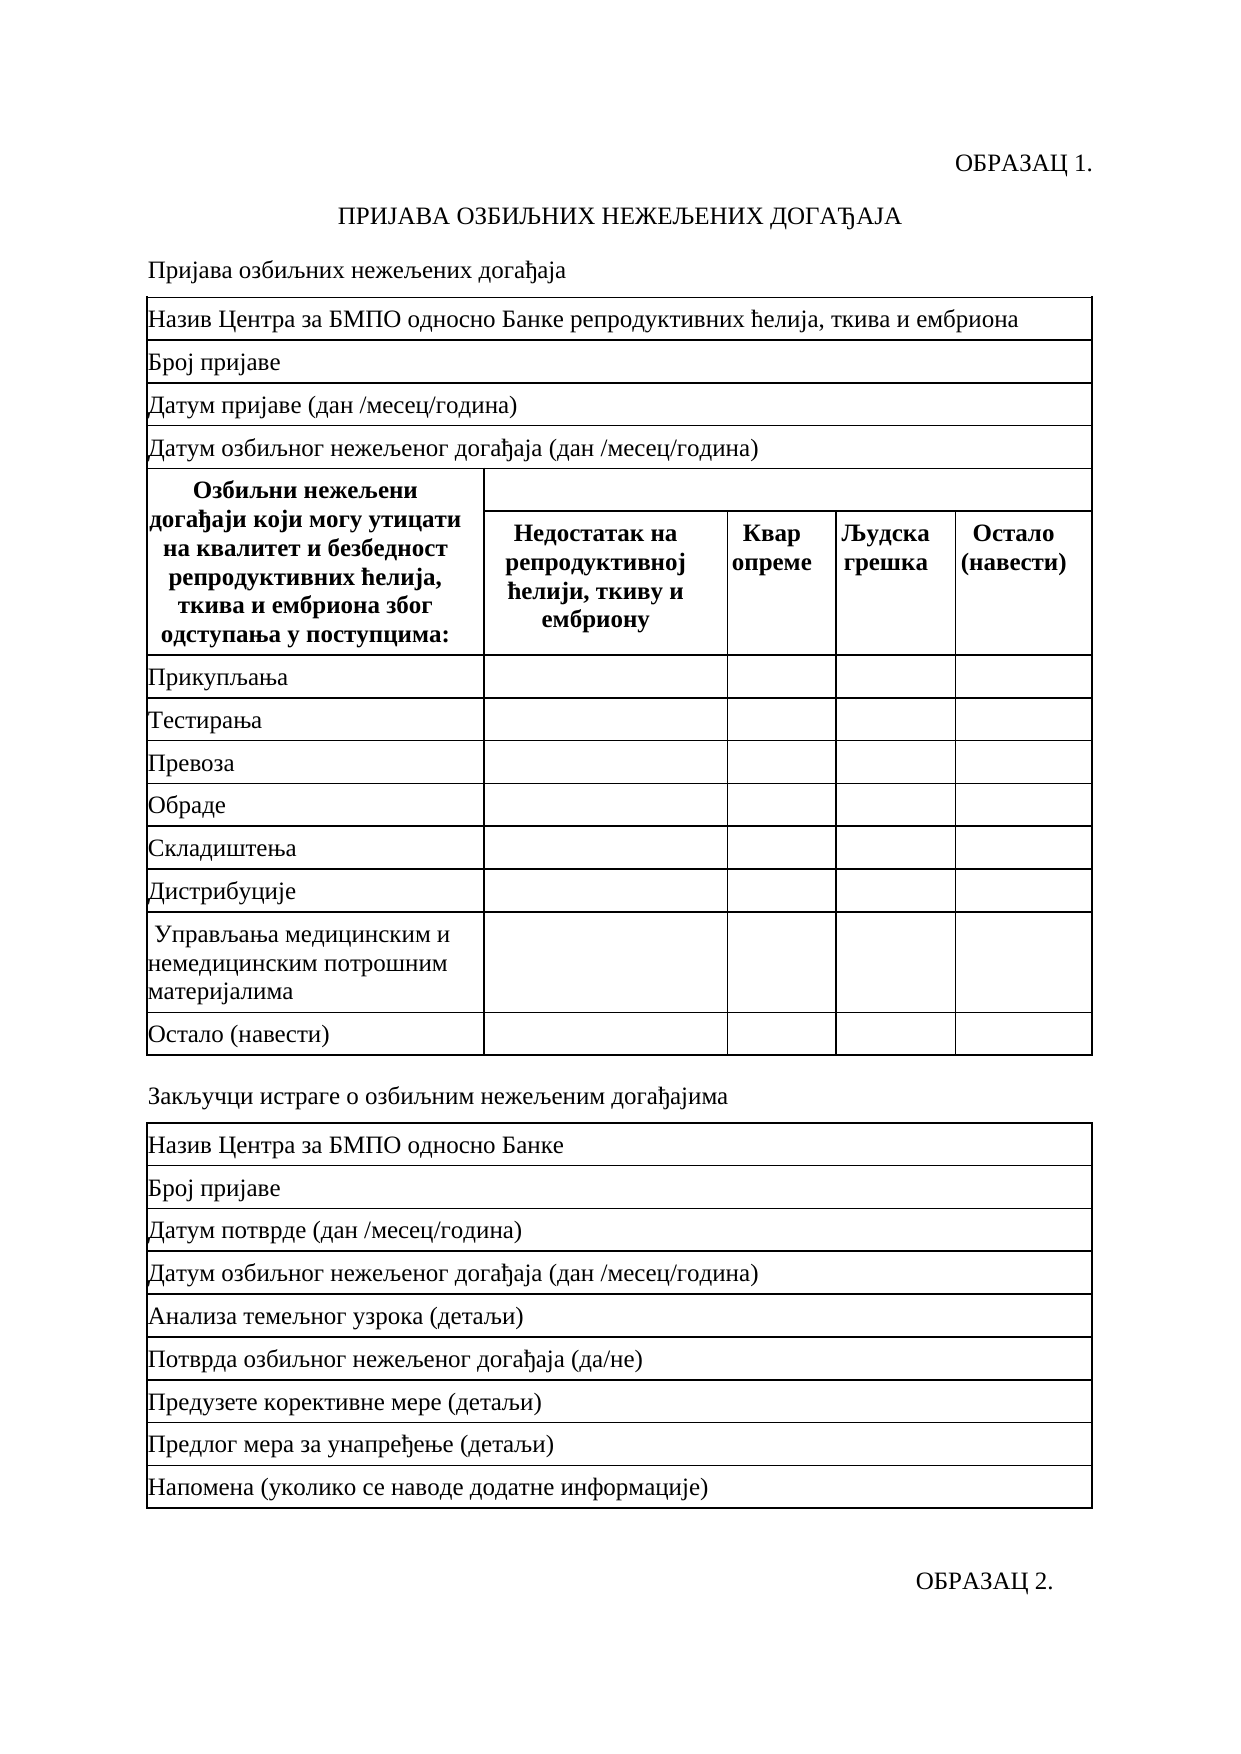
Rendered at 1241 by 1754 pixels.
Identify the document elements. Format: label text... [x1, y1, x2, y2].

table_cell Датум озбиљног нежељеног догађаја (дан /месец/година) [148, 1252, 1091, 1293]
table_cell [485, 784, 727, 825]
table_cell [485, 656, 727, 697]
table_cell Квар опреме [728, 512, 835, 654]
table_cell Обраде [148, 784, 483, 825]
table_cell [485, 1013, 727, 1054]
table_cell [956, 656, 1091, 697]
table_cell [728, 699, 835, 740]
table_cell [837, 827, 955, 868]
table_cell Потврда озбиљног нежељеног догађаја (да/не) [148, 1338, 1091, 1379]
table_cell [837, 913, 955, 1011]
table_cell [485, 699, 727, 740]
table_cell [837, 784, 955, 825]
table_cell Напомена (уколико се наводе додатне информације) [148, 1466, 1091, 1507]
table_cell Број пријаве [148, 341, 1091, 382]
table_header Назив Центра за БМПО односно Банке репродуктивних ћелија, ткива и ембриона [148, 298, 1091, 339]
table_cell Предлог мера за унапређење (детаљи) [148, 1423, 1091, 1464]
table_cell Број пријаве [148, 1166, 1091, 1208]
table_cell Тестирања [148, 699, 483, 740]
table_cell Дистрибуције [148, 870, 483, 911]
table_cell Недостатак на репродуктивној ћелији, ткиву и ембриону [485, 512, 727, 654]
table_cell Остало (навести) [148, 1013, 483, 1054]
table_cell Озбиљни нежељени догађаји који могу утицати на квалитет и безбедност репродуктивних ћелија, ткива и ембриона због одступања у поступцима: [148, 469, 483, 654]
table_cell Прикупљања [148, 656, 483, 697]
table_cell Људска грешка [837, 512, 955, 654]
table_cell [956, 827, 1091, 868]
table_cell [728, 913, 835, 1011]
table_cell [956, 784, 1091, 825]
table_cell [956, 699, 1091, 740]
table_cell [956, 1013, 1091, 1054]
table_cell [485, 827, 727, 868]
table_cell [728, 827, 835, 868]
table_cell [728, 656, 835, 697]
text ПРИЈАВА ОЗБИЉНИХ НЕЖЕЉЕНИХ ДОГАЂАЈА [148, 201, 1093, 230]
table_cell [837, 741, 955, 783]
table_cell [728, 1013, 835, 1054]
table_cell [485, 741, 727, 783]
table_cell [837, 656, 955, 697]
table_cell Датум потврде (дан /месец/година) [148, 1209, 1091, 1250]
table_cell Складиштења [148, 827, 483, 868]
table_cell [837, 870, 955, 911]
table_cell [485, 469, 1091, 510]
table_cell [956, 870, 1091, 911]
table_cell [485, 913, 727, 1011]
text Закључци истраге о озбиљним нежељеним догађајима [148, 1081, 1093, 1109]
table_cell [485, 870, 727, 911]
table_cell [837, 1013, 955, 1054]
table_cell Остало (навести) [956, 512, 1091, 654]
table_cell Датум пријаве (дан /месец/година) [148, 384, 1091, 425]
table_cell Превоза [148, 741, 483, 783]
table_cell [728, 784, 835, 825]
table_cell [956, 913, 1091, 1011]
text ОБРАЗАЦ 2. [187, 1566, 1053, 1595]
table_cell Анализа темељног узрока (детаљи) [148, 1295, 1091, 1336]
table_cell [728, 870, 835, 911]
table_cell Управљања медицинским и немедицинским потрошним материјалима [148, 913, 483, 1011]
table_cell Датум озбиљног нежељеног догађаја (дан /месец/година) [148, 426, 1091, 468]
table_cell [956, 741, 1091, 783]
text ОБРАЗАЦ 1. [148, 148, 1093, 176]
table_cell Предузете корективне мере (детаљи) [148, 1381, 1091, 1422]
table_header Назив Центра за БМПО односно Банке [148, 1124, 1091, 1165]
table_cell [837, 699, 955, 740]
text Пријава озбиљних нежељених догађаја [148, 255, 1093, 284]
table_cell [728, 741, 835, 783]
